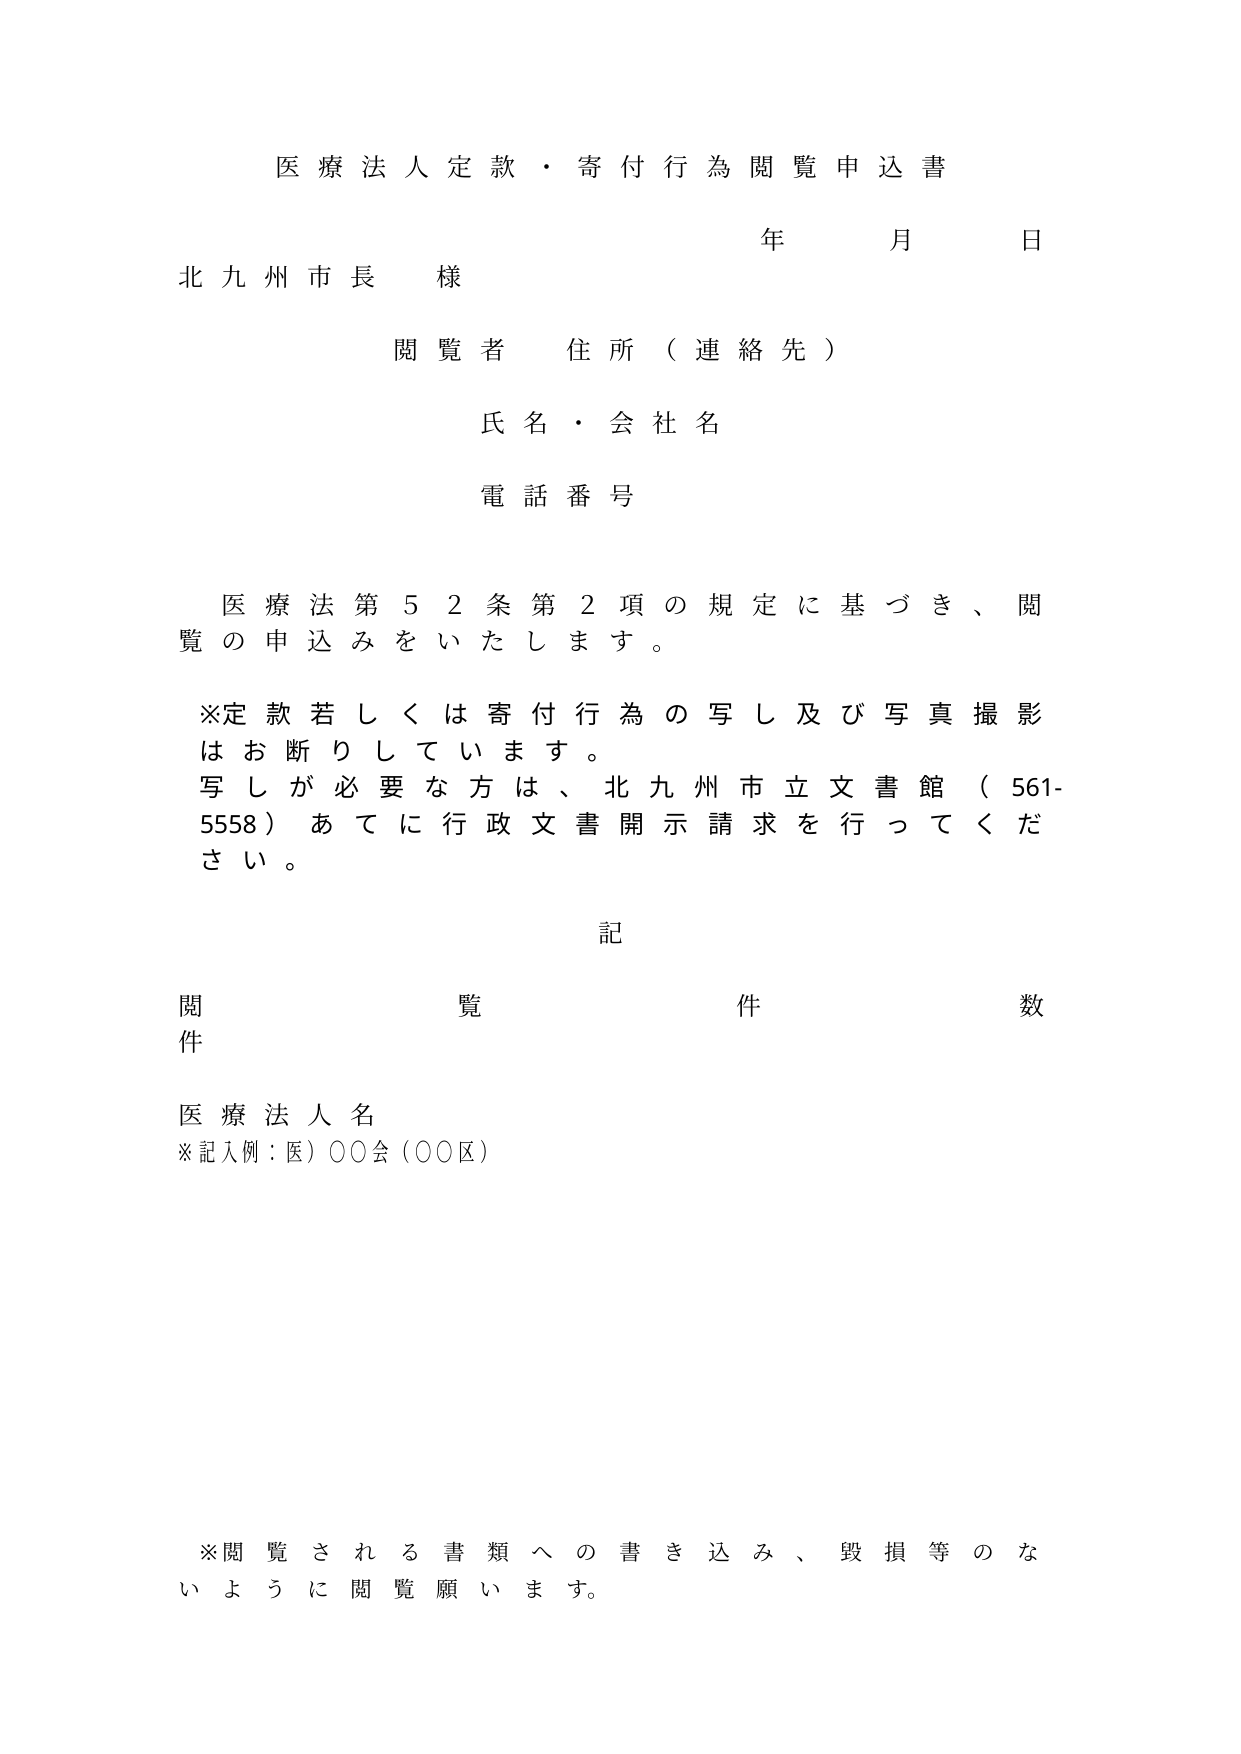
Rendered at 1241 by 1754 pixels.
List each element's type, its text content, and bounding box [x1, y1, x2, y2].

text 閲覧者 住所（連絡先） [178, 330, 1062, 367]
text ※定款若しくは寄付行為の写し及び写真撮影はお断りしています。 [199, 695, 1062, 768]
text 写しが必要な方は、北九州市立文書館（561-5558）あてに行政文書開示請求を行ってください。 [199, 768, 1062, 877]
text 氏名・会社名 [178, 403, 1062, 439]
text 閲覧件数 件 [178, 986, 1062, 1059]
text 北九州市長 様 [178, 257, 1062, 294]
text ※記入例：医）○○会（○○区） [178, 1132, 1062, 1169]
text 医療法人定款・寄付行為閲覧申込書 [178, 148, 1062, 184]
text 医療法人名 [178, 1096, 1062, 1132]
text 医療法第５２条第２項の規定に基づき、閲覧の申込みをいたします。 [178, 585, 1062, 658]
text 年 月 日 [178, 221, 1062, 257]
text 電話番号 [178, 476, 1062, 512]
text 記 [178, 913, 1062, 950]
text ※閲覧される書類への書き込み、毀損等のないように閲覧願います。 [178, 1533, 1062, 1606]
